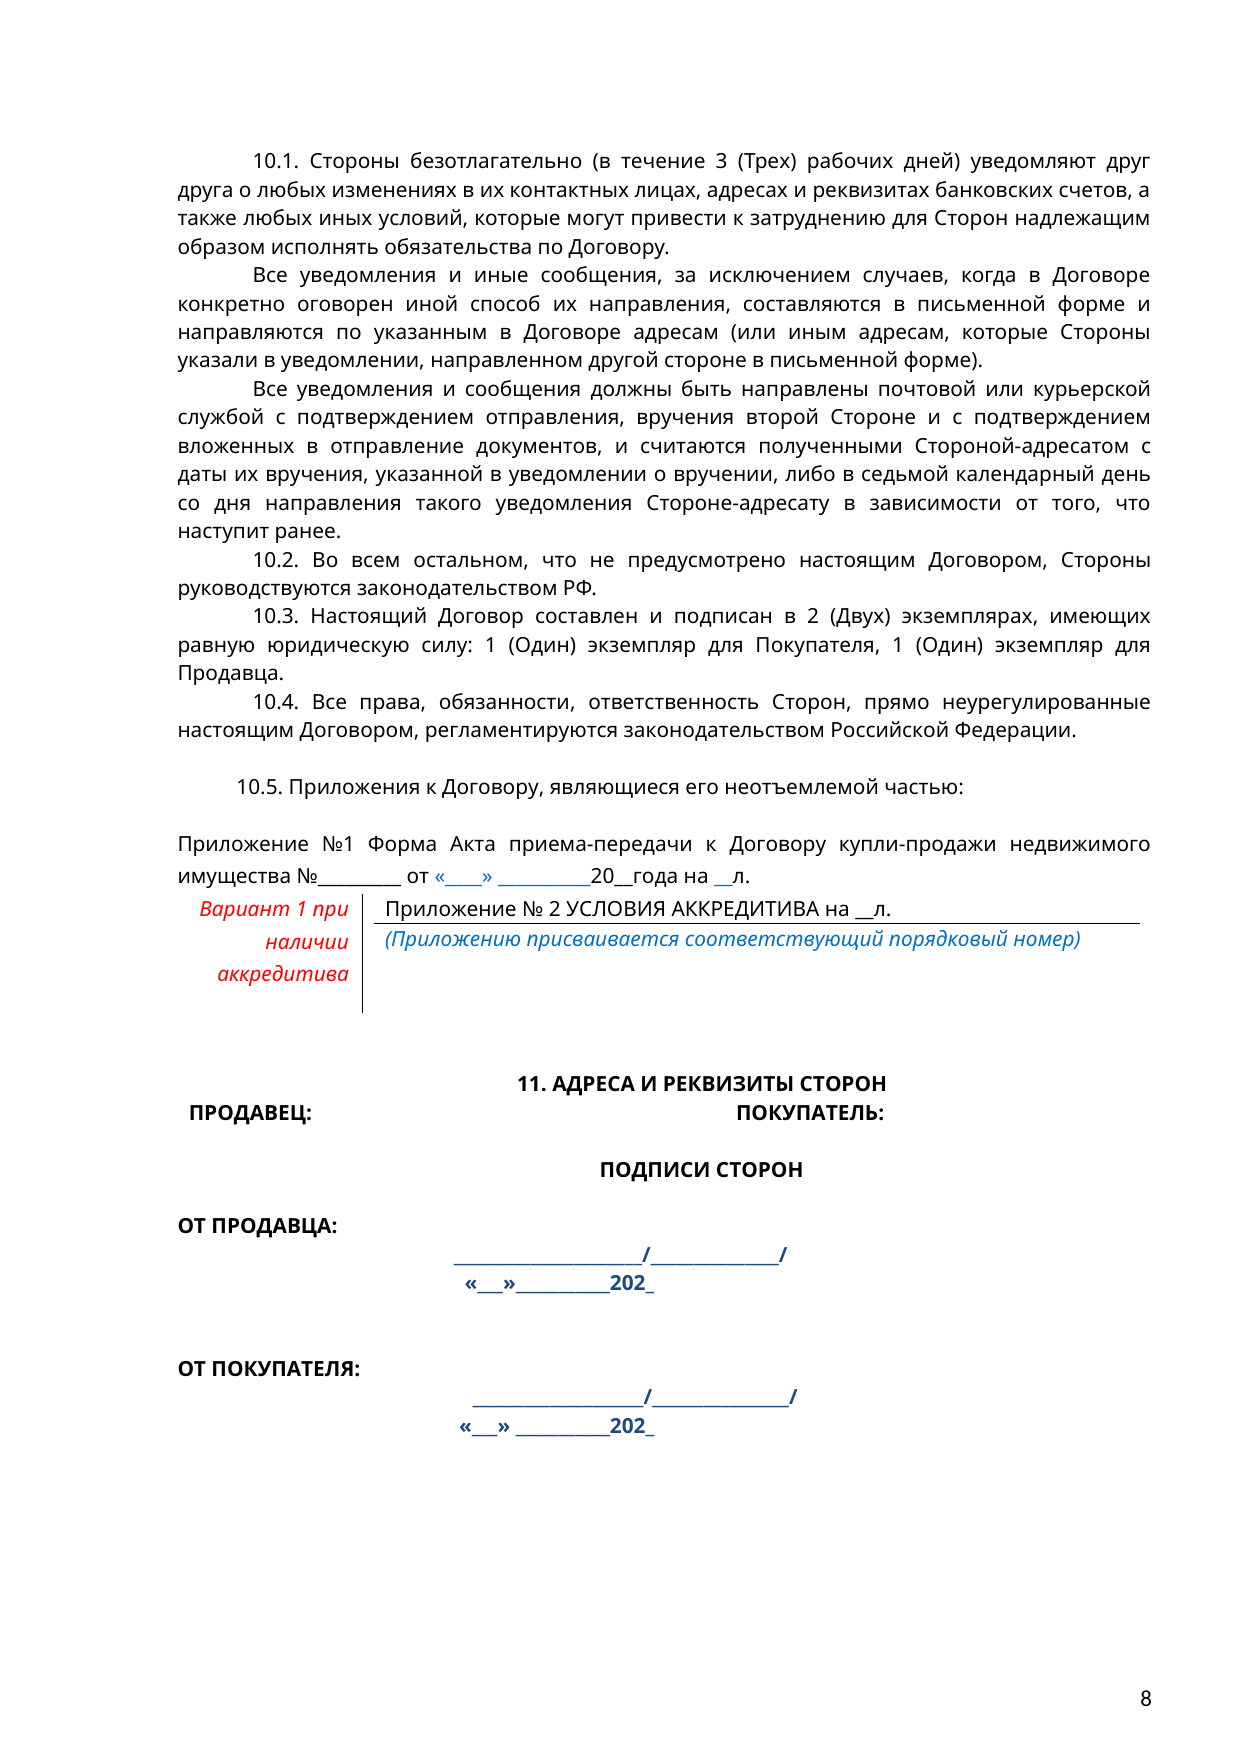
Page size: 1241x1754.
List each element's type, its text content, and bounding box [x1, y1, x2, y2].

text ____________________/________________/ [177, 1382, 1152, 1411]
text Все уведомления и сообщения должны быть направлены почтовой или курьерской службой с подтверждением отправления, вручения второй Стороне и с подтверждением вложенных в отправление документов, и считаются полученными Стороной-адресатом c даты их вручения, указанной в уведомлении о вручении, либо в седьмой календарный день со дня направления такого уведомления Стороне-адресату в зависимости от того, что наступит ранее. [177, 374, 1152, 545]
text «___» ___________202_ [177, 1411, 1152, 1439]
text ОТ ПОКУПАТЕЛЯ: [177, 1354, 1152, 1382]
text Приложение №1 Форма Акта приема-передачи к Договору купли-продажи недвижимого имущества №_________ от «____» __________20__года на __л. [177, 829, 1152, 890]
text ПОДПИСИ СТОРОН [177, 1155, 1152, 1183]
text 10.3. Настоящий Договор составлен и подписан в 2 (Двух) экземплярах, имеющих равную юридическую силу: 1 (Один) экземпляр для Покупателя, 1 (Один) экземпляр для Продавца. [177, 602, 1152, 687]
text 10.2. Во всем остальном, что не предусмотрено настоящим Договором, Стороны руководствуются законодательством РФ. [177, 545, 1152, 602]
text Все уведомления и иные сообщения, за исключением случаев, когда в Договоре конкретно оговорен иной способ их направления, составляются в письменной форме и направляются по указанным в Договоре адресам (или иным адресам, которые Стороны указали в уведомлении, направленном другой стороне в письменной форме). [177, 260, 1152, 374]
text 11. АДРЕСА И РЕКВИЗИТЫ СТОРОН [252, 1069, 1152, 1098]
table_header Вариант 1 при наличии аккредитива [144, 894, 362, 1013]
text 10.5. Приложения к Договору, являющиеся его неотъемлемой частью: [177, 772, 1152, 801]
table_header ПРОДАВЕЦ: [177, 1098, 394, 1155]
text ______________________/_______________/ [177, 1240, 1152, 1268]
text «___»___________202_ [177, 1268, 1152, 1297]
table_header ПОКУПАТЕЛЬ: [394, 1098, 1152, 1155]
text 10.4. Все права, обязанности, ответственность Сторон, прямо неурегулированные настоящим Договором, регламентируются законодательством Российской Федерации. [177, 687, 1152, 744]
text ОТ ПРОДАВЦА: [177, 1212, 1152, 1240]
text 10.1. Стороны безотлагательно (в течение 3 (Трех) рабочих дней) уведомляют друг друга о любых изменениях в их контактных лицах, адресах и реквизитах банковских счетов, а также любых иных условий, которые могут привести к затруднению для Сторон надлежащим образом исполнять обязательства по Договору. [177, 147, 1152, 260]
table_header [363, 894, 1152, 1013]
